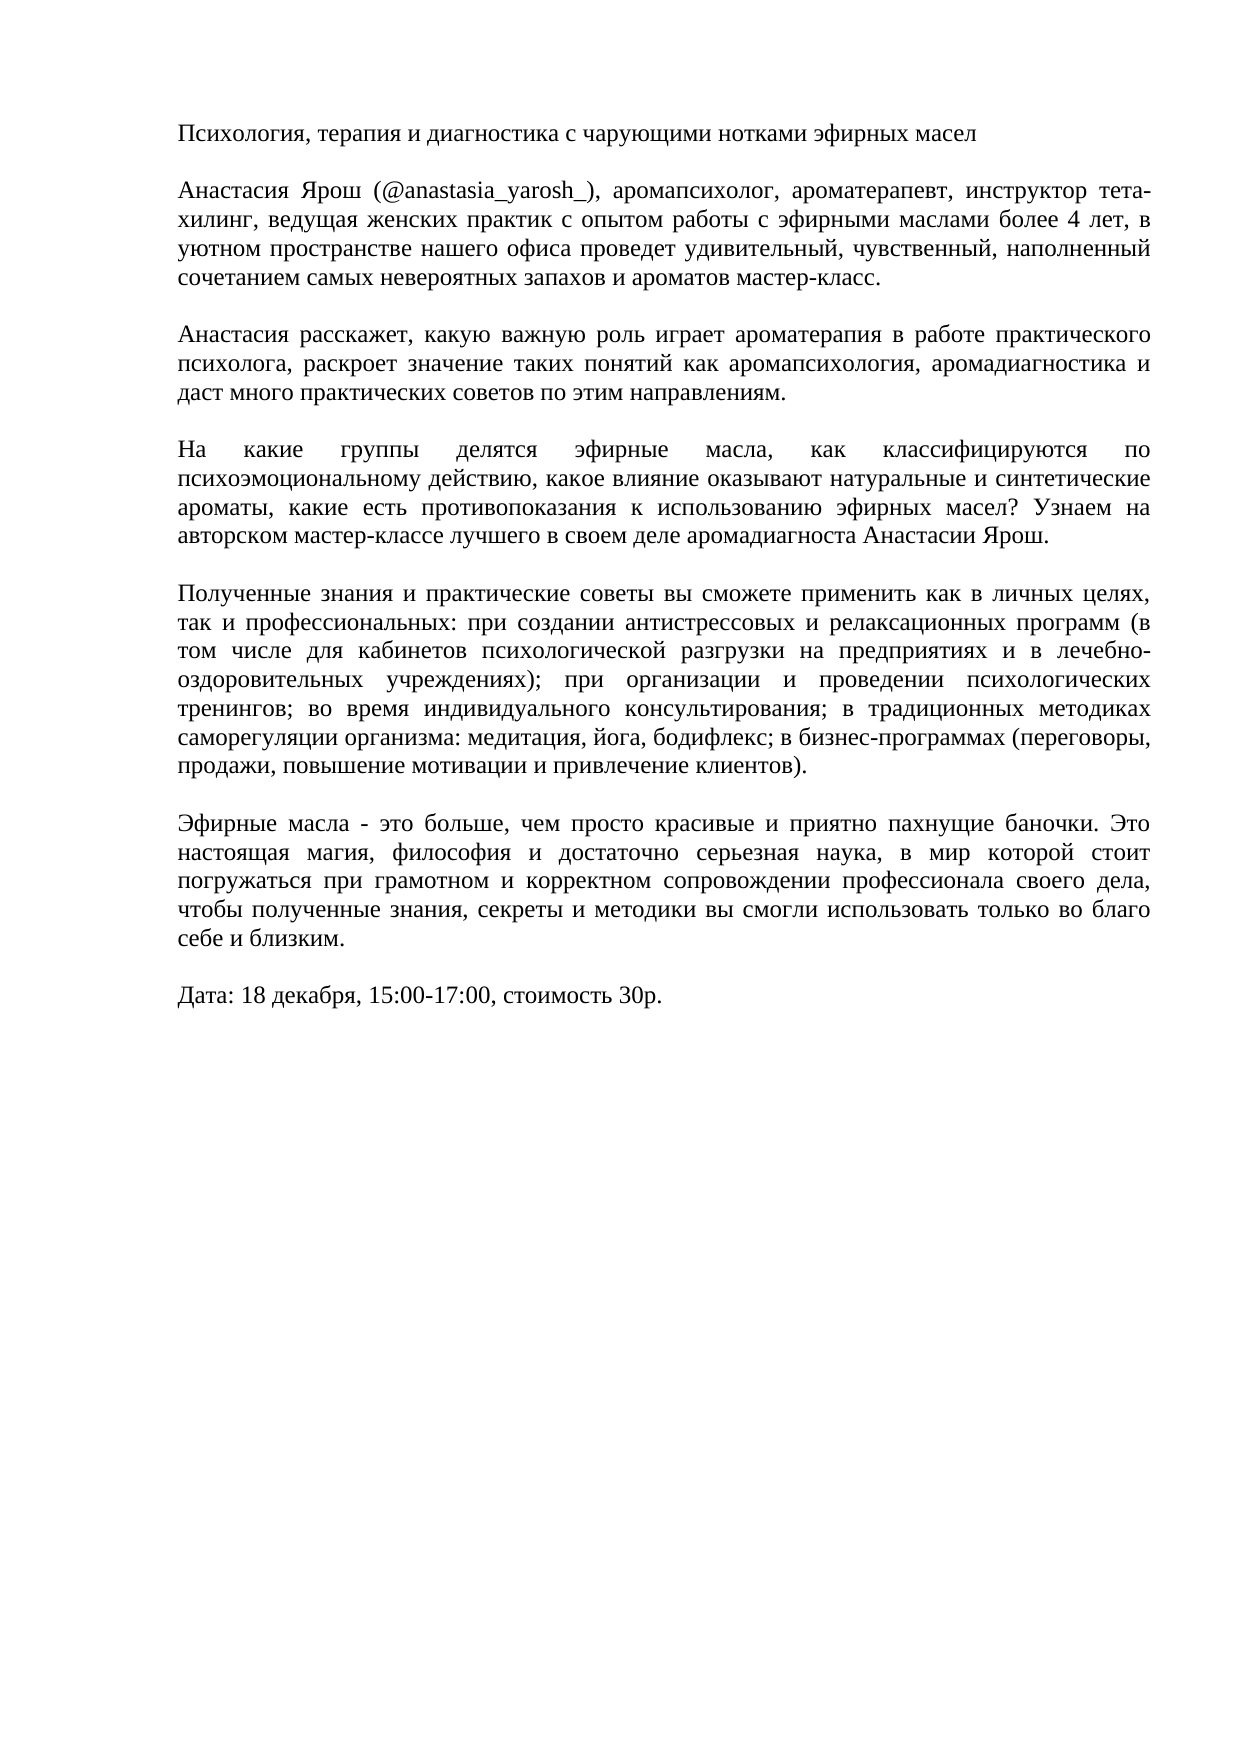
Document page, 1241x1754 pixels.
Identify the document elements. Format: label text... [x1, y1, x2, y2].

text Дата: 18 декабря, 15:00-17:00, стоимость 30р. [177, 981, 1152, 1009]
text На какие группы делятся эфирные масла, как классифицируются по психоэмоциональному действию, какое влияние оказывают натуральные и синтетические ароматы, какие есть противопоказания к использованию эфирных масел? Узнаем на авторском мастер-классе лучшего в своем деле аромадиагноста Анастасии Ярош. [177, 434, 1152, 549]
text Анастасия Ярош (@anastasia_yarosh_), аромапсихолог, ароматерапевт, инструктор тета-хилинг, ведущая женских практик с опытом работы с эфирными маслами более 4 лет, в уютном пространстве нашего офиса проведет удивительный, чувственный, наполненный сочетанием самых невероятных запахов и ароматов мастер-класс. [177, 176, 1152, 291]
text Анастасия расскажет, какую важную роль играет ароматерапия в работе практического психолога, раскроет значение таких понятий как аромапсихология, аромадиагностика и даст много практических советов по этим направлениям. [177, 319, 1152, 406]
text Эфирные масла - это больше, чем просто красивые и приятно пахнущие баночки. Это настоящая магия, философия и достаточно серьезная наука, в мир которой стоит погружаться при грамотном и корректном сопровождении профессионала своего дела, чтобы полученные знания, секреты и методики вы смогли использовать только во благо себе и близким. [177, 808, 1152, 952]
text Психология, терапия и диагностика с чарующими нотками эфирных масел [177, 118, 1152, 147]
text Полученные знания и практические советы вы сможете применить как в личных целях, так и профессиональных: при создании антистрессовых и релаксационных программ (в том числе для кабинетов психологической разгрузки на предприятиях и в лечебно-оздоровительных учреждениях); при организации и проведении психологических тренингов; во время индивидуального консультирования; в традиционных методиках саморегуляции организма: медитация, йога, бодифлекс; в бизнес-программах (переговоры, продажи, повышение мотивации и привлечение клиентов). [177, 578, 1152, 779]
